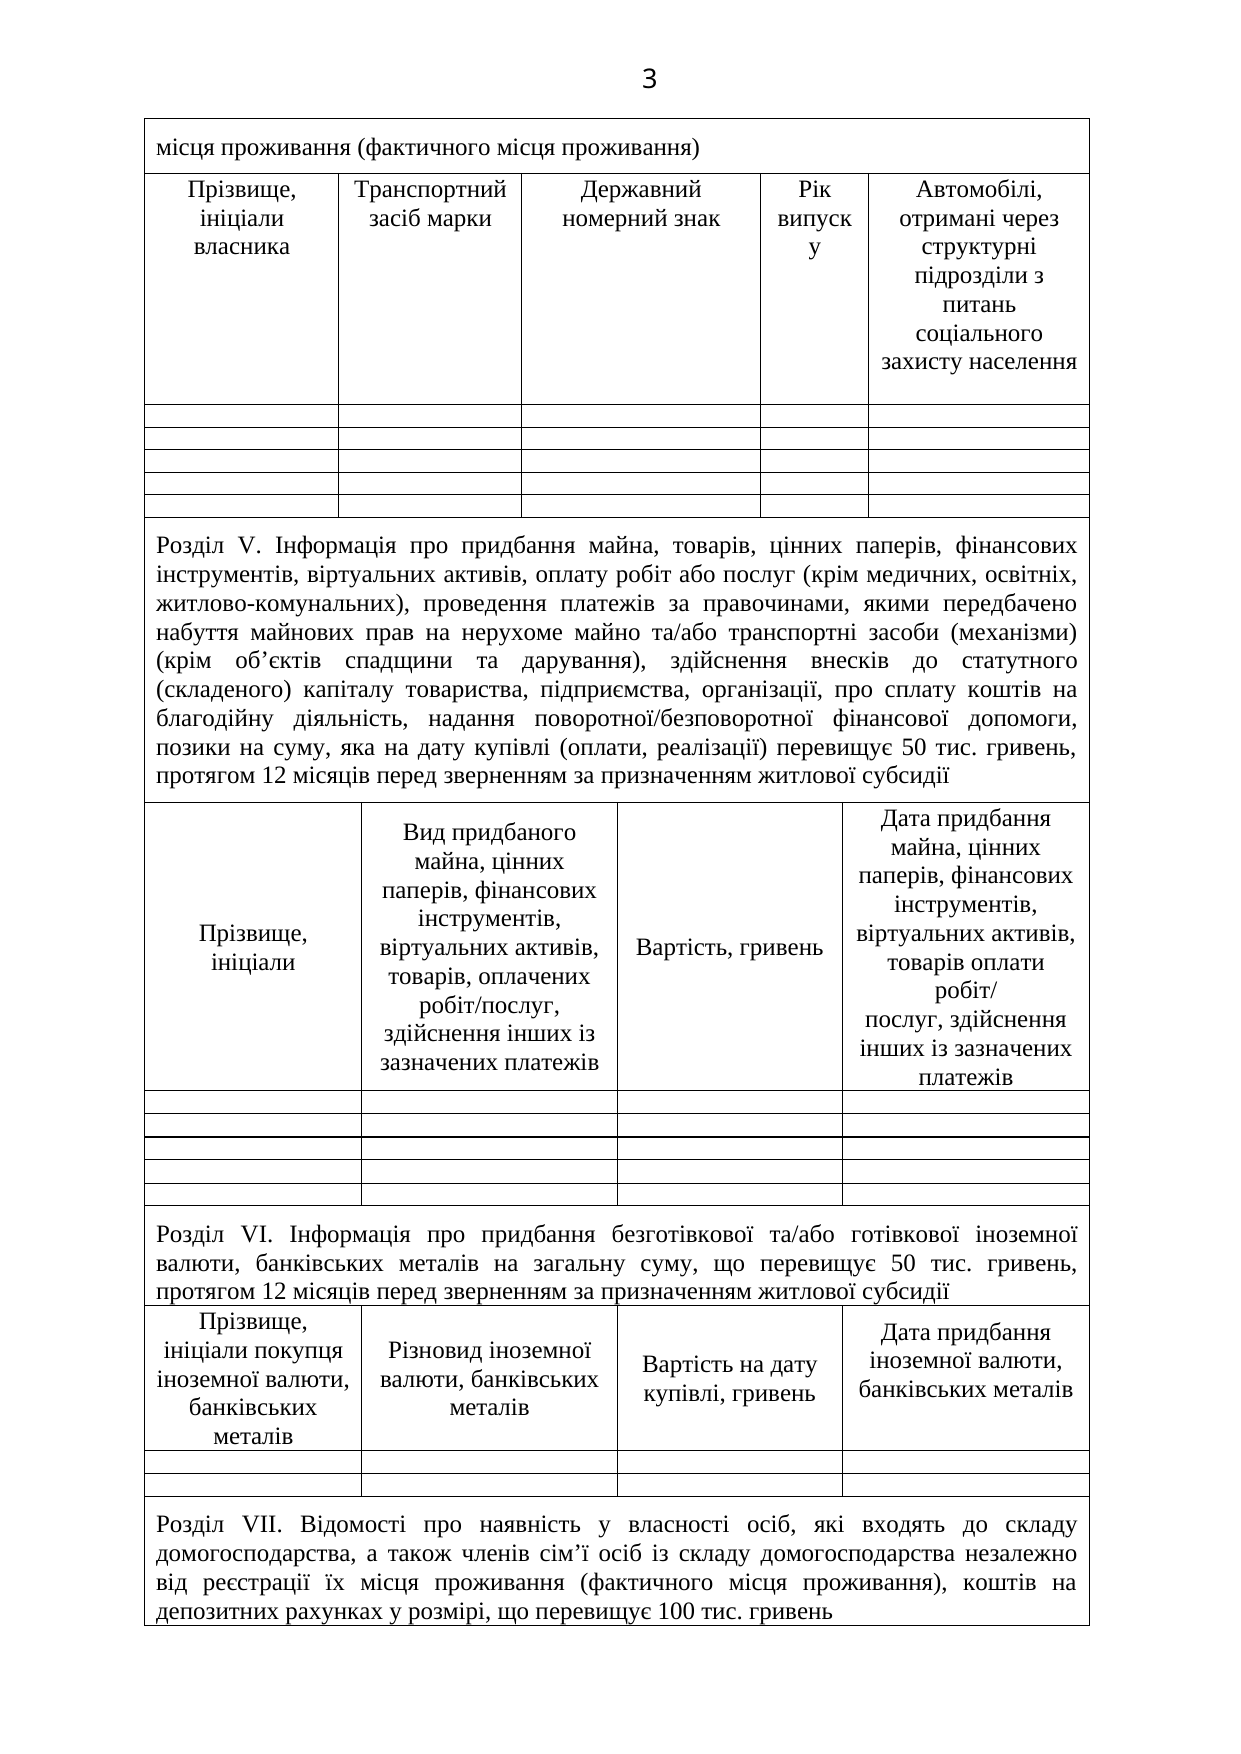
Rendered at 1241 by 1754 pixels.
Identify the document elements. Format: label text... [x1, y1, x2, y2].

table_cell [145, 119, 1089, 173]
table_cell [761, 428, 868, 449]
table_cell [145, 473, 338, 494]
table_cell [522, 428, 760, 449]
table_cell [145, 1160, 361, 1182]
table_cell [145, 1138, 361, 1159]
table_cell [145, 1184, 361, 1205]
table_cell [761, 405, 868, 427]
table_cell Розділ VІ. Інформація про придбання безготівкової та/або готівкової іноземної валюти, банківських металів на загальну суму, що перевищує 50 тис. гривень, протягом 12 місяців перед зверненням за призначенням житлової субсидії [145, 1206, 1089, 1305]
table_cell Автомобілі, отримані через структурні підрозділи з питань соціального захисту населення [869, 174, 1089, 404]
table_cell [339, 495, 521, 517]
table_cell [618, 1160, 842, 1182]
table_cell [522, 473, 760, 494]
table_cell [618, 1114, 842, 1136]
table_cell [869, 405, 1089, 427]
table_cell [843, 1474, 1089, 1496]
table_cell [362, 1184, 617, 1205]
table_cell [761, 473, 868, 494]
table_cell [618, 1474, 842, 1496]
table_cell [522, 495, 760, 517]
table_cell [618, 1138, 842, 1159]
table_cell [618, 1091, 842, 1113]
table_cell [869, 428, 1089, 449]
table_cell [145, 1497, 1089, 1624]
table_cell [843, 1451, 1089, 1473]
table_cell Прізвище, ініціали [145, 803, 361, 1090]
table_cell Вид придбаного майна, цінних паперів, фінансових інструментів, віртуальних активів, товарів, оплачених робіт/послуг, здійснення інших із зазначених платежів [362, 803, 617, 1090]
table_cell [618, 1451, 842, 1473]
table_cell [761, 450, 868, 472]
table_cell [339, 473, 521, 494]
table_cell Рік випуску [761, 174, 868, 404]
table_cell [843, 1091, 1089, 1113]
table_cell [362, 1474, 617, 1496]
table_cell Різновид іноземної валюти, банківських металів [362, 1306, 617, 1450]
table_cell [339, 428, 521, 449]
table_cell Прізвище, ініціали покупця іноземної валюти, банківських металів [145, 1306, 361, 1450]
table_cell [145, 1474, 361, 1496]
table_cell [145, 1091, 361, 1113]
table_cell [362, 1114, 617, 1136]
table_cell [145, 1451, 361, 1473]
table_cell [145, 495, 338, 517]
table_cell [843, 1160, 1089, 1182]
table_cell [339, 450, 521, 472]
table_cell [843, 1138, 1089, 1159]
table_cell [145, 428, 338, 449]
table_cell [362, 1091, 617, 1113]
table_cell [362, 1138, 617, 1159]
table_cell [869, 450, 1089, 472]
table_cell Вартість на дату купівлі, гривень [618, 1306, 842, 1450]
table_cell Дата придбання майна, цінних паперів, фінансових інструментів, віртуальних активів, товарів оплати робіт/ послуг, здійснення інших із зазначених платежів [843, 803, 1089, 1090]
table_cell [869, 495, 1089, 517]
table_cell [761, 495, 868, 517]
table_cell Прізвище, ініціали власника [145, 174, 338, 404]
table_cell [362, 1160, 617, 1182]
table_cell Дата придбання іноземної валюти, банківських металів [843, 1306, 1089, 1450]
table_cell [843, 1184, 1089, 1205]
table_cell Транспортний засіб марки [339, 174, 521, 404]
table_cell [145, 405, 338, 427]
table_cell [339, 405, 521, 427]
table_cell [522, 450, 760, 472]
table_cell [843, 1114, 1089, 1136]
table_cell Розділ V. Інформація про придбання майна, товарів, цінних паперів, фінансових інструментів, віртуальних активів, оплату робіт або послуг (крім медичних, освітніх, житлово-комунальних), проведення платежів за правочинами, якими передбачено набуття майнових прав на нерухоме майно та/або транспортні засоби (механізми) (крім об’єктів спадщини та дарування), здійснення внесків до статутного (складеного) капіталу товариства, підприємства, організації, про сплату коштів на благодійну діяльність, надання поворотної/безповоротної фінансової допомоги, позики на суму, яка на дату купівлі (оплати, реалізації) перевищує 50 тис. гривень, протягом 12 місяців перед зверненням за призначенням житлової субсидії [145, 518, 1089, 802]
table_cell [618, 1184, 842, 1205]
table_cell [362, 1451, 617, 1473]
table_cell [145, 1114, 361, 1136]
table_cell Державний номерний знак [522, 174, 760, 404]
table_cell [522, 405, 760, 427]
table_cell [869, 473, 1089, 494]
table_cell Вартість, гривень [618, 803, 842, 1090]
table_cell [145, 450, 338, 472]
